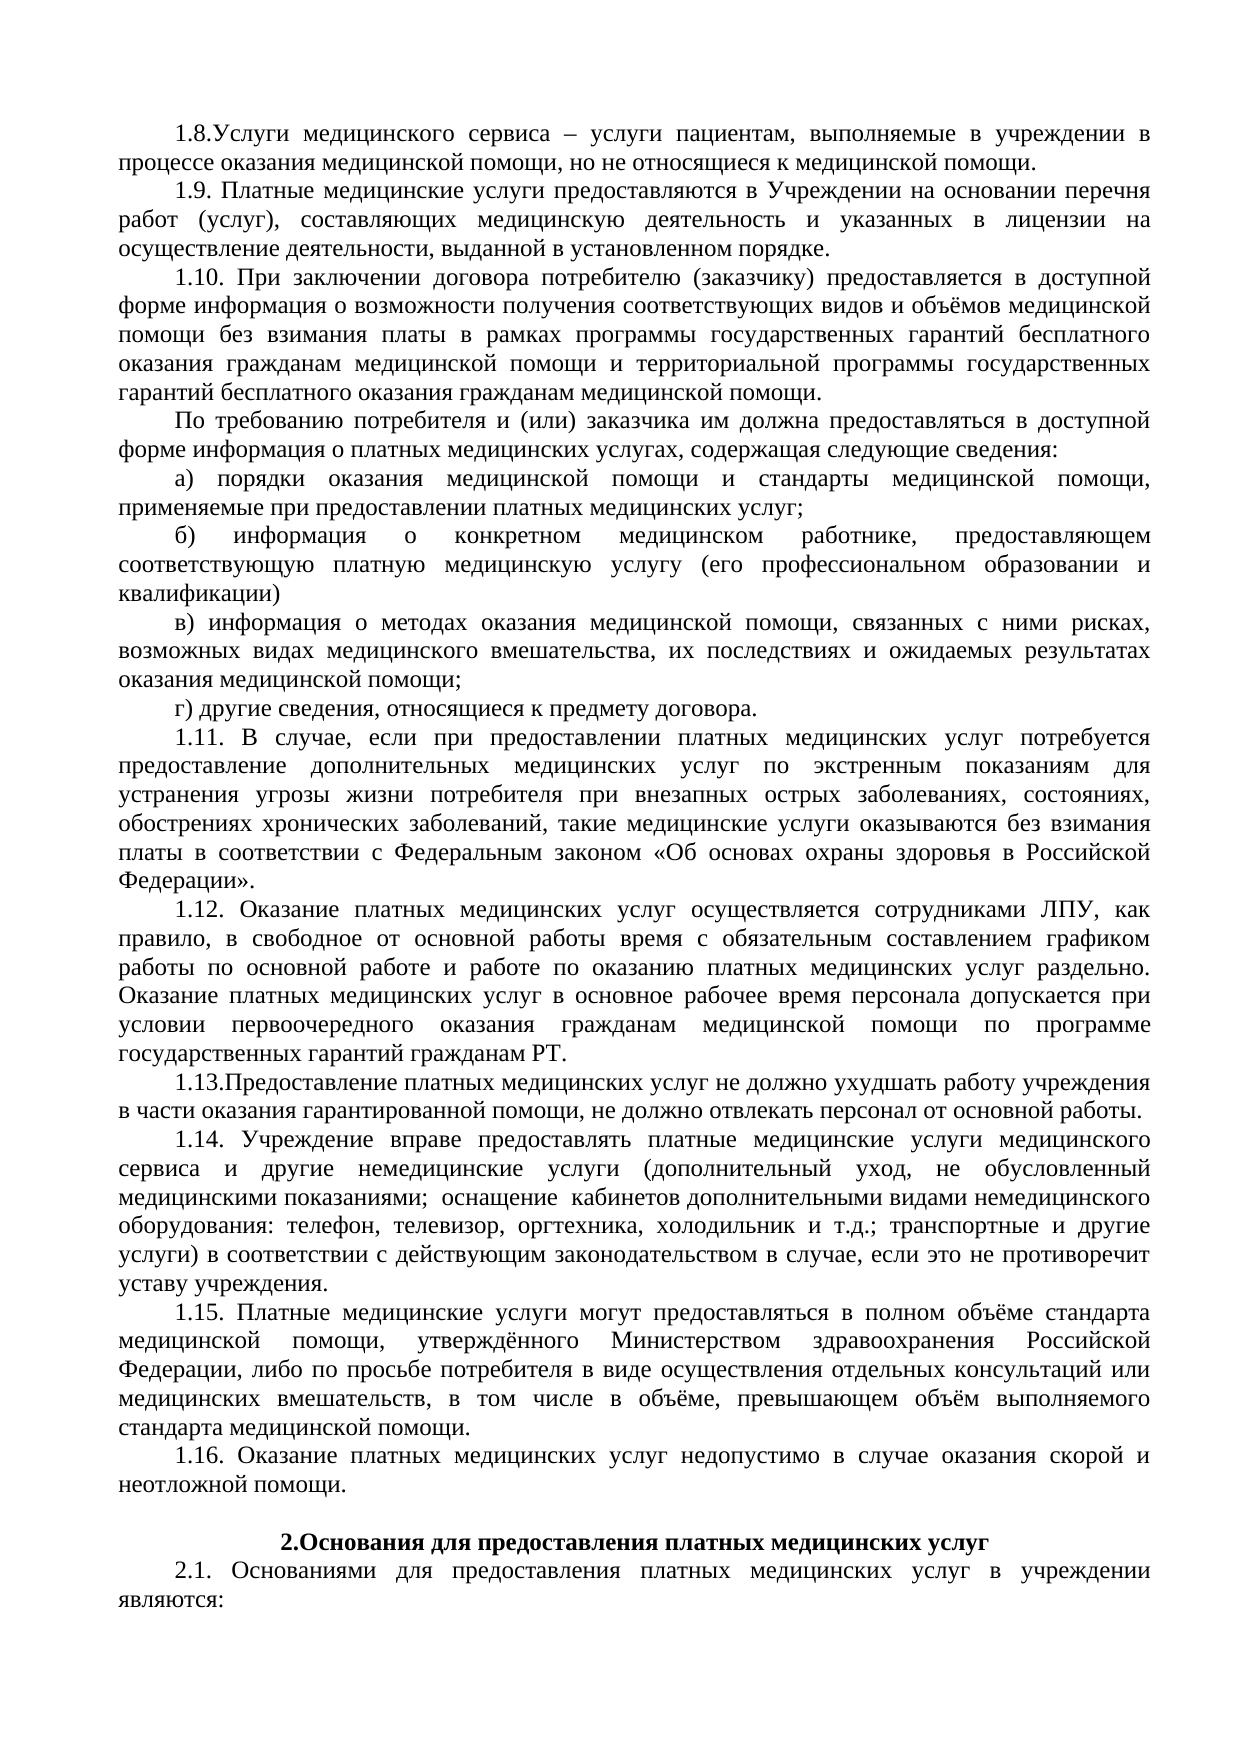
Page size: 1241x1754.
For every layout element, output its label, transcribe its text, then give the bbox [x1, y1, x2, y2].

text 1.9. Платные медицинские услуги предоставляются в Учреждении на основании перечня работ (услуг), составляющих медицинскую деятельность и указанных в лицензии на осуществление деятельности, выданной в установленном порядке. [118, 176, 1152, 262]
text б) информация о конкретном медицинском работнике, предоставляющем соответствующую платную медицинскую услугу (его профессиональном образовании и квалификации) [118, 521, 1152, 607]
text 2.1. Основаниями для предоставления платных медицинских услуг в учреждении являются: [118, 1556, 1152, 1613]
text в) информация о методах оказания медицинской помощи, связанных с ними рисках, возможных видах медицинского вмешательства, их последствиях и ожидаемых результатах оказания медицинской помощи; [118, 607, 1152, 693]
text 1.10. При заключении договора потребителю (заказчику) предоставляется в доступной форме информация о возможности получения соответствующих видов и объёмов медицинской помощи без взимания платы в рамках программы государственных гарантий бесплатного оказания гражданам медицинской помощи и территориальной программы государственных гарантий бесплатного оказания гражданам медицинской помощи. [118, 262, 1152, 406]
text г) другие сведения, относящиеся к предмету договора. [118, 693, 1152, 722]
text 1.8.Услуги медицинского сервиса – услуги пациентам, выполняемые в учреждении в процессе оказания медицинской помощи, но не относящиеся к медицинской помощи. [118, 118, 1152, 176]
text По требованию потребителя и (или) заказчика им должна предоставляться в доступной форме информация о платных медицинских услугах, содержащая следующие сведения: [118, 406, 1152, 463]
text 1.13.Предоставление платных медицинских услуг не должно ухудшать работу учреждения в части оказания гарантированной помощи, не должно отвлекать персонал от основной работы. [118, 1067, 1152, 1124]
text 1.11. В случае, если при предоставлении платных медицинских услуг потребуется предоставление дополнительных медицинских услуг по экстренным показаниям для устранения угрозы жизни потребителя при внезапных острых заболеваниях, состояниях, обострениях хронических заболеваний, такие медицинские услуги оказываются без взимания платы в соответствии с Федеральным законом «Об основах охраны здоровья в Российской Федерации». [118, 722, 1152, 894]
text 1.16. Оказание платных медицинских услуг недопустимо в случае оказания скорой и неотложной помощи. [118, 1441, 1152, 1498]
text а) порядки оказания медицинской помощи и стандарты медицинской помощи, применяемые при предоставлении платных медицинских услуг; [118, 463, 1152, 521]
text 1.15. Платные медицинские услуги могут предоставляться в полном объёме стандарта медицинской помощи, утверждённого Министерством здравоохранения Российской Федерации, либо по просьбе потребителя в виде осуществления отдельных консультаций или медицинских вмешательств, в том числе в объёме, превышающем объём выполняемого стандарта медицинской помощи. [118, 1297, 1152, 1441]
subtitle 2.Основания для предоставления платных медицинских услуг [118, 1527, 1152, 1556]
text 1.14. Учреждение вправе предоставлять платные медицинские услуги медицинского сервиса и другие немедицинские услуги (дополнительный уход, не обусловленный медицинскими показаниями; оснащение кабинетов дополнительными видами немедицинского оборудования: телефон, телевизор, оргтехника, холодильник и т.д.; транспортные и другие услуги) в соответствии с действующим законодательством в случае, если это не противоречит уставу учреждения. [118, 1124, 1152, 1297]
text 1.12. Оказание платных медицинских услуг осуществляется сотрудниками ЛПУ, как правило, в свободное от основной работы время с обязательным составлением графиком работы по основной работе и работе по оказанию платных медицинских услуг раздельно. Оказание платных медицинских услуг в основное рабочее время персонала допускается при условии первоочередного оказания гражданам медицинской помощи по программе государственных гарантий гражданам РТ. [118, 894, 1152, 1067]
